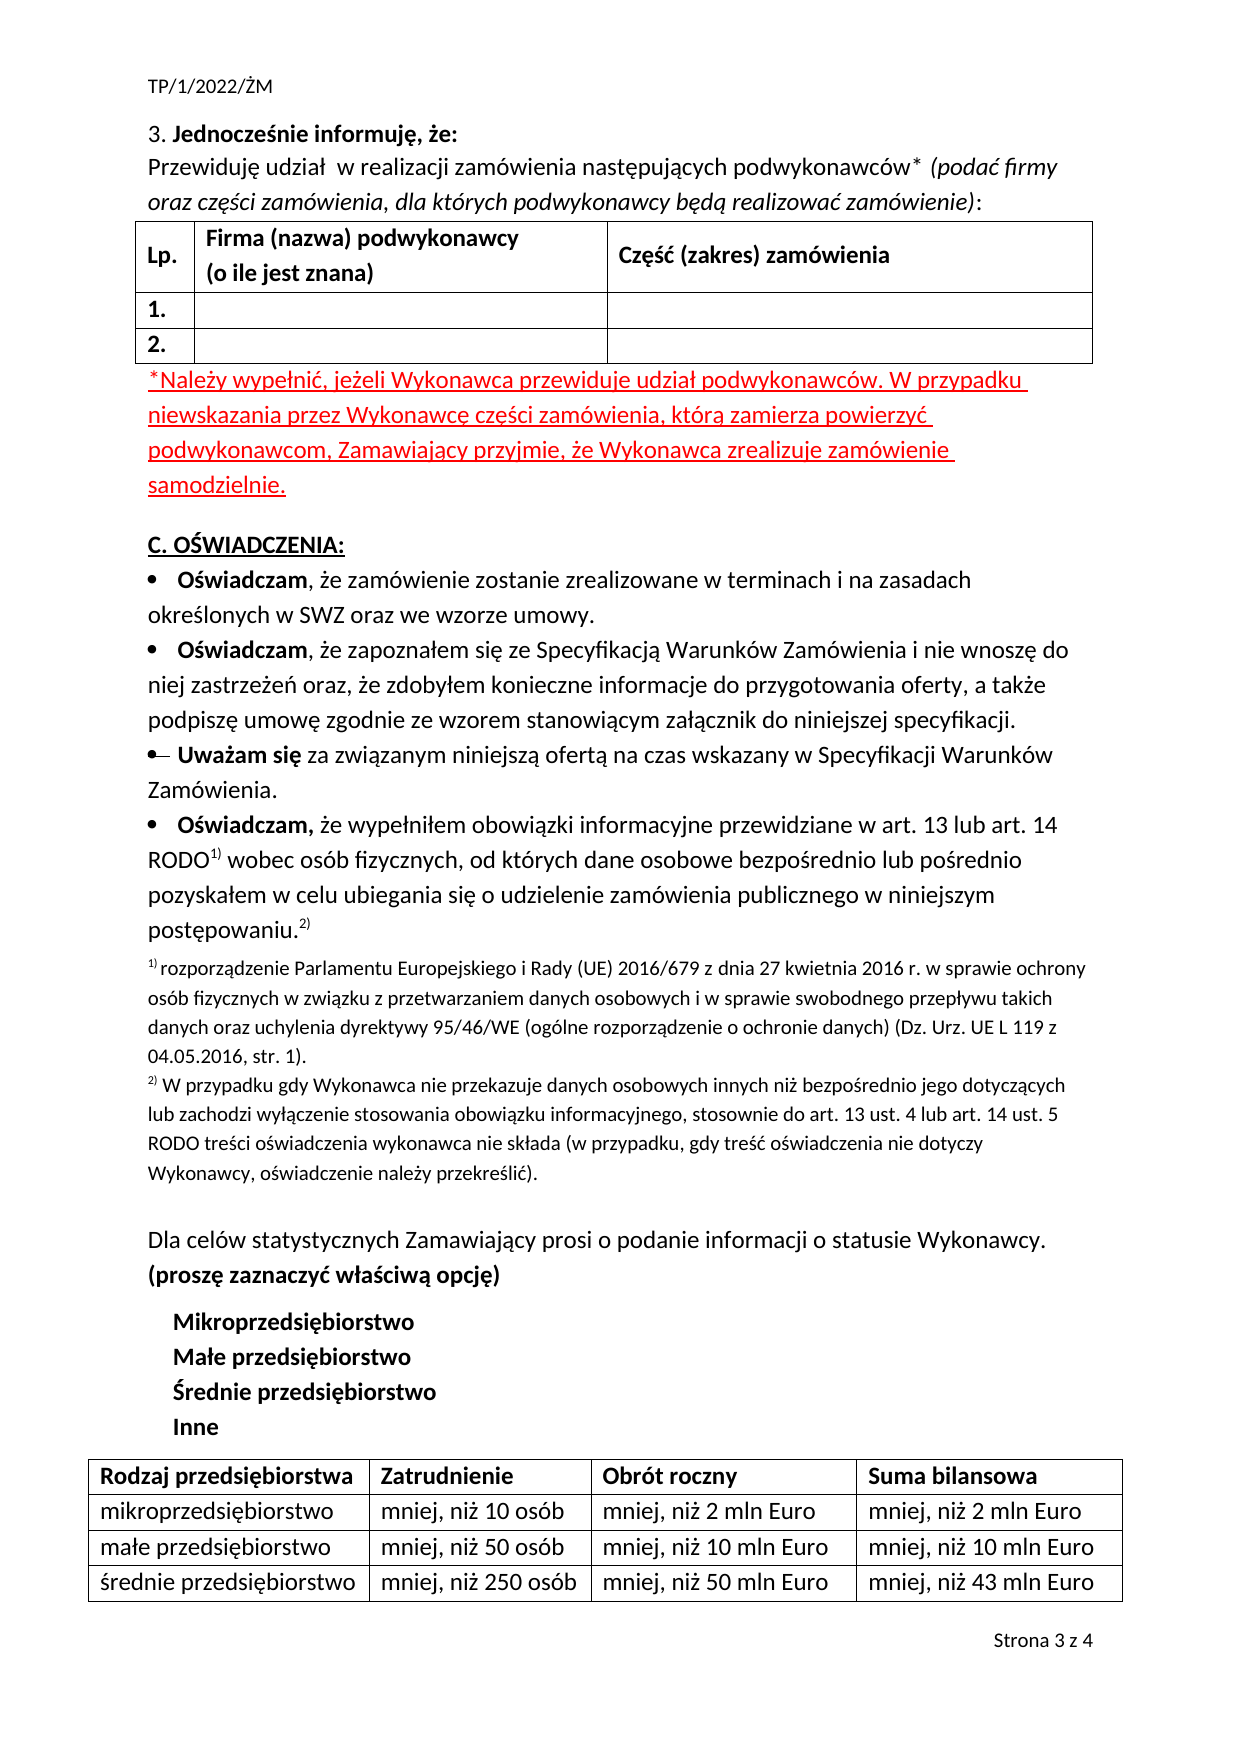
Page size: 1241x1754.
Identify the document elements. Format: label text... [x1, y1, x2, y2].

table_cell [608, 293, 1092, 327]
table_cell średnie przedsiębiorstwo [89, 1566, 369, 1601]
table_cell mniej, niż 10 mln Euro [592, 1531, 856, 1565]
text (proszę zaznaczyć właściwą opcję) [148, 1259, 1093, 1289]
table_cell 2. [136, 329, 194, 363]
table_header Lp. [136, 222, 194, 292]
table_header Obrót roczny [592, 1460, 856, 1494]
table_cell mniej, niż 50 osób [370, 1531, 591, 1565]
text Małe przedsiębiorstwo [148, 1341, 1093, 1372]
text Inne [148, 1411, 1093, 1442]
table_cell 1. [136, 293, 194, 327]
text 1) rozporządzenie Parlamentu Europejskiego i Rady (UE) 2016/679 z dnia 27 kwietnia 2016 r. w sprawie ochrony osób fizycznych w związku z przetwarzaniem danych osobowych i w sprawie swobodnego przepływu takich danych oraz uchylenia dyrektywy 95/46/WE (ogólne rozporządzenie o ochronie danych) (Dz. Urz. UE L 119 z 04.05.2016, str. 1). [148, 956, 1093, 1068]
table_cell [195, 293, 607, 327]
text *Należy wypełnić, jeżeli Wykonawca przewiduje udział podwykonawców. W przypadku niewskazania przez Wykonawcę części zamówienia, którą zamierza powierzyć podwykonawcom, Zamawiający przyjmie, że Wykonawca zrealizuje zamówienie samodzielnie. [148, 364, 1093, 500]
table_cell mniej, niż 50 mln Euro [592, 1566, 856, 1601]
table_header Rodzaj przedsiębiorstwa [89, 1460, 369, 1494]
text 3. Jednocześnie informuję, że: [148, 118, 1093, 149]
text Przewiduję udział w realizacji zamówienia następujących podwykonawców* (podać firmy oraz części zamówienia, dla których podwykonawcy będą realizować zamówienie): [148, 151, 1093, 217]
text Dla celów statystycznych Zamawiający prosi o podanie informacji o statusie Wykonawcy. [148, 1224, 1093, 1254]
table_header Firma (nazwa) podwykonawcy (o ile jest znana) [195, 222, 607, 292]
table_header Część (zakres) zamówienia [608, 222, 1092, 292]
table_cell mniej, niż 10 mln Euro [857, 1531, 1122, 1565]
table_cell mniej, niż 2 mln Euro [592, 1495, 856, 1530]
table_cell mniej, niż 10 osób [370, 1495, 591, 1530]
table_cell [608, 329, 1092, 363]
table_cell mikroprzedsiębiorstwo [89, 1495, 369, 1530]
text C. OŚWIADCZENIA: [148, 529, 1093, 560]
list Oświadczam, że zamówienie zostanie zrealizowane w terminach i na zasadach określonych w SWZ oraz we wzorze umowy. [148, 564, 1093, 630]
table_header Zatrudnienie [370, 1460, 591, 1494]
text Średnie przedsiębiorstwo [148, 1376, 1093, 1407]
table_cell [195, 329, 607, 363]
table_cell małe przedsiębiorstwo [89, 1531, 369, 1565]
text Mikroprzedsiębiorstwo [148, 1306, 1093, 1337]
list Oświadczam, że wypełniłem obowiązki informacyjne przewidziane w art. 13 lub art. 14 RODO1) wobec osób fizycznych, od których dane osobowe bezpośrednio lub pośrednio pozyskałem w celu ubiegania się o udzielenie zamówienia publicznego w niniejszym postępowaniu.2) [148, 809, 1093, 945]
table_cell mniej, niż 2 mln Euro [857, 1495, 1122, 1530]
table_header Suma bilansowa [857, 1460, 1122, 1494]
text 2) W przypadku gdy Wykonawca nie przekazuje danych osobowych innych niż bezpośrednio jego dotyczących lub zachodzi wyłączenie stosowania obowiązku informacyjnego, stosownie do art. 13 ust. 4 lub art. 14 ust. 5 RODO treści oświadczenia wykonawca nie składa (w przypadku, gdy treść oświadczenia nie dotyczy Wykonawcy, oświadczenie należy przekreślić). [148, 1072, 1093, 1185]
list Uważam się za związanym niniejszą ofertą na czas wskazany w Specyfikacji Warunków Zamówienia. [148, 739, 1093, 805]
table_cell mniej, niż 250 osób [370, 1566, 591, 1601]
list Oświadczam, że zapoznałem się ze Specyfikacją Warunków Zamówienia i nie wnoszę do niej zastrzeżeń oraz, że zdobyłem konieczne informacje do przygotowania oferty, a także podpiszę umowę zgodnie ze wzorem stanowiącym załącznik do niniejszej specyfikacji. [148, 634, 1093, 735]
table_cell mniej, niż 43 mln Euro [857, 1566, 1122, 1601]
